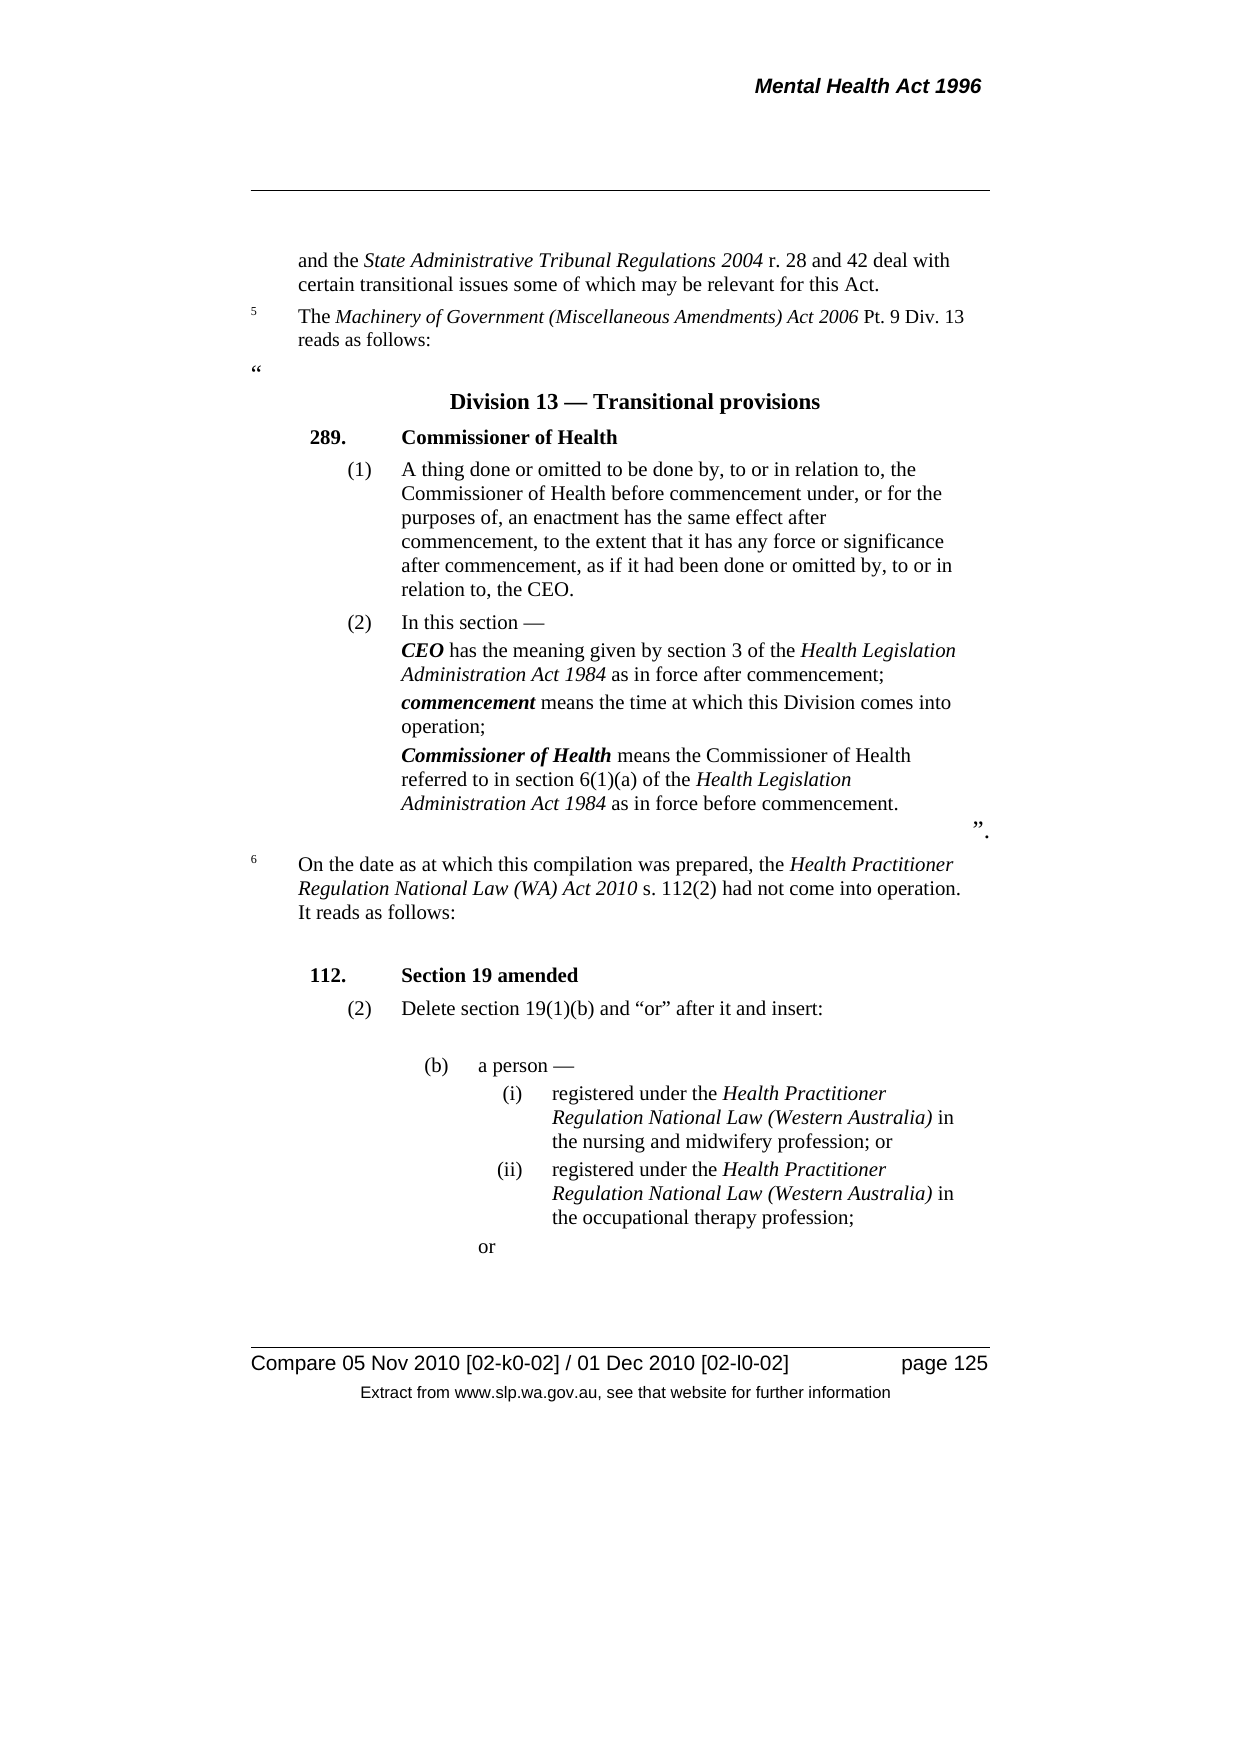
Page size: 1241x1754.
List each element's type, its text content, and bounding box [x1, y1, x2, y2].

text Commissioner of Health means the Commissioner of Health referred to in section 6(1)(a) of the Health Legislation Administration Act 1984 as in force before commencement. [369, 743, 960, 815]
text or [389, 1233, 960, 1258]
text 5 The Machinery of Government (Miscellaneous Amendments) Act 2006 Pt. 9 Div. 13 reads as follows: [251, 304, 990, 351]
text (i) registered under the Health Practitioner Regulation National Law (Western Australia) in the nursing and midwifery profession; or [463, 1081, 960, 1153]
text commencement means the time at which this Division comes into operation; [369, 690, 960, 738]
subtitle 112. Section 19 amended [309, 963, 960, 987]
text (1) A thing done or omitted to be done by, to or in relation to, the Commissioner of Health before commencement under, or for the purposes of, an enactment has the same effect after commencement, to the extent that it has any force or significance after commencement, as if it had been done or omitted by, to or in relation to, the CEO. [312, 457, 960, 601]
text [251, 247, 990, 296]
text (b) a person — [389, 1053, 960, 1077]
text (2) In this section — [312, 610, 960, 634]
subtitle 289. Commissioner of Health [309, 425, 960, 449]
text CEO has the meaning given by section 3 of the Health Legislation Administration Act 1984 as in force after commencement; [369, 638, 960, 686]
text (2) Delete section 19(1)(b) and “or” after it and insert: [312, 996, 960, 1020]
subtitle Division 13 — Transitional provisions [309, 388, 960, 414]
text 6 On the date as at which this compilation was prepared, the Health Practitioner Regulation National Law (WA) Act 2010 s. 112(2) had not come into operation. It reads as follows: [251, 852, 990, 924]
text (ii) registered under the Health Practitioner Regulation National Law (Western Australia) in the occupational therapy profession; [463, 1157, 960, 1229]
text “ [251, 359, 990, 388]
text ”. [251, 815, 990, 843]
